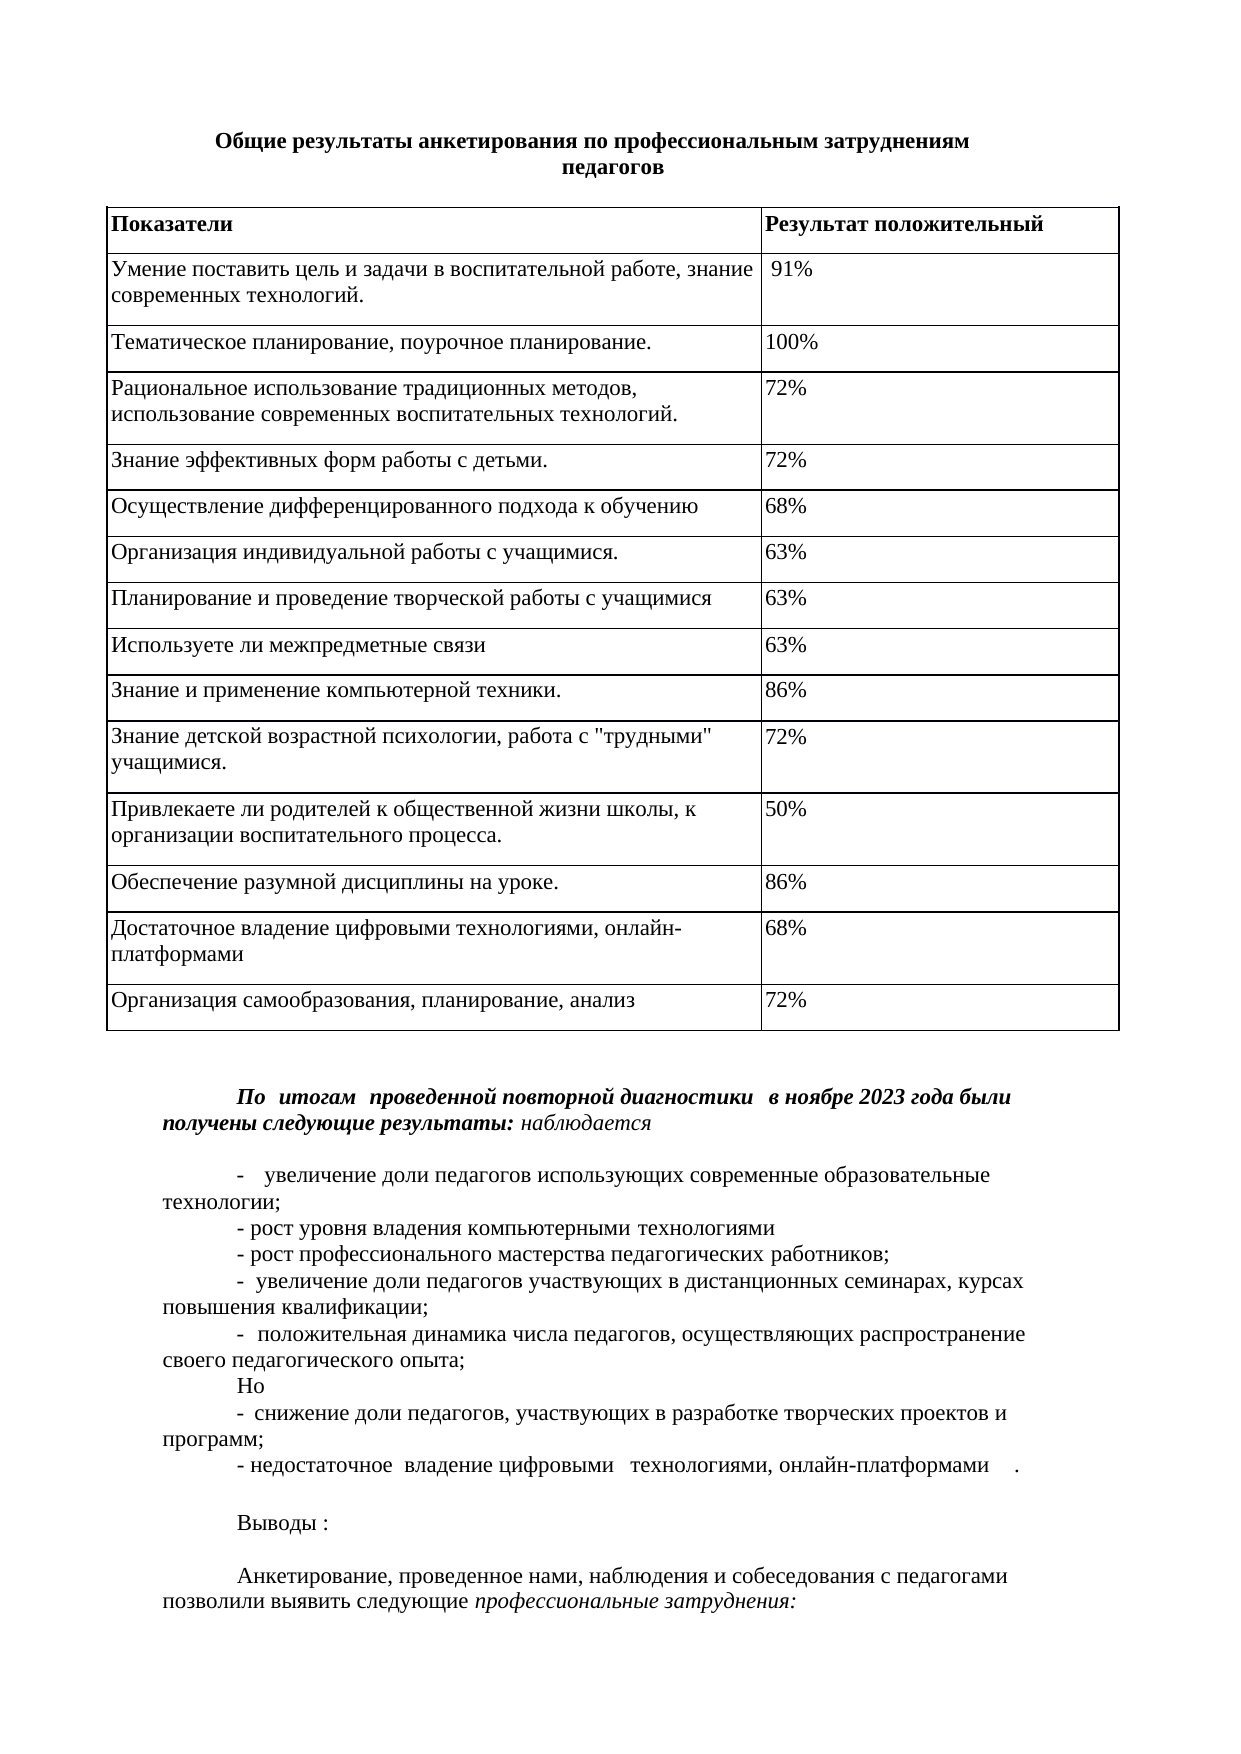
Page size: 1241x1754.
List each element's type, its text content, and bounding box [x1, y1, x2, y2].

table_cell 72% [762, 445, 1118, 489]
table_cell Достаточное владение цифровыми технологиями, онлайн- платформами [108, 913, 761, 983]
table_cell Организация самообразования, планирование, анализ [108, 985, 761, 1030]
table_header Результат положительный [762, 208, 1118, 252]
table_cell 72% [762, 985, 1118, 1030]
table_cell Знание эффективных форм работы с детьми. [108, 445, 761, 489]
table_cell 100% [762, 326, 1118, 371]
subtitle По итогам проведенной повторной диагностики в ноябре 2023 года были получены следующие результаты: наблюдается [162, 1084, 1058, 1135]
table_cell Планирование и проведение творческой работы с учащимися [108, 583, 761, 628]
table_cell Умение поставить цель и задачи в воспитательной работе, знание современных технологий. [108, 254, 761, 325]
table_cell Привлекаете ли родителей к общественной жизни школы, к организации воспитательного процесса. [108, 794, 761, 865]
table_cell 50% [762, 794, 1118, 865]
table_cell 68% [762, 491, 1118, 536]
table_cell Тематическое планирование, поурочное планирование. [108, 326, 761, 371]
table_cell 72% [762, 722, 1118, 792]
table_cell Знание и применение компьютерной техники. [108, 676, 761, 720]
table_cell Знание детской возрастной психологии, работа с "трудными" учащимися. [108, 722, 761, 792]
text позволили выявить следующие профессиональные затруднения: [162, 1588, 1132, 1614]
table_cell 86% [762, 866, 1118, 911]
table_cell Рациональное использование традиционных методов, использование современных воспитательных технологий. [108, 373, 761, 443]
table_cell 86% [762, 676, 1118, 720]
table_cell 68% [762, 913, 1118, 983]
table_cell Используете ли межпредметные связи [108, 629, 761, 674]
table_cell 63% [762, 583, 1118, 628]
list положительная динамика числа педагогов, осуществляющих распространение своего педагогического опыта; [162, 1320, 1063, 1372]
table_cell 91% [762, 254, 1118, 325]
list рост уровня владения компьютерными технологиями [237, 1214, 1132, 1240]
table_cell Обеспечение разумной дисциплины на уроке. [108, 866, 761, 911]
table_cell 63% [762, 629, 1118, 674]
list рост профессионального мастерства педагогических работников; [237, 1241, 1132, 1267]
table_cell 72% [762, 373, 1118, 443]
text Анкетирование, проведенное нами, наблюдения и собеседования с педагогами [237, 1566, 1132, 1588]
list увеличение доли педагогов участвующих в дистанционных семинарах, курсах повышения квалификации; [162, 1267, 1064, 1320]
table_cell Осуществление дифференцированного подхода к обучению [108, 491, 761, 536]
list снижение доли педагогов, участвующих в разработке творческих проектов и программ; [162, 1399, 1062, 1451]
list увеличение доли педагогов использующих современные образовательные технологии; [162, 1161, 1063, 1214]
list недостаточное владение цифровыми технологиями, онлайн-платформами . Выводы : [237, 1451, 1020, 1535]
subtitle Общие результаты анкетирования по профессиональным затруднениям педагогов [214, 128, 1058, 179]
table_header Показатели [108, 208, 761, 252]
text Но [237, 1372, 1132, 1399]
table_cell 63% [762, 537, 1118, 582]
table_cell Организация индивидуальной работы с учащимися. [108, 537, 761, 582]
